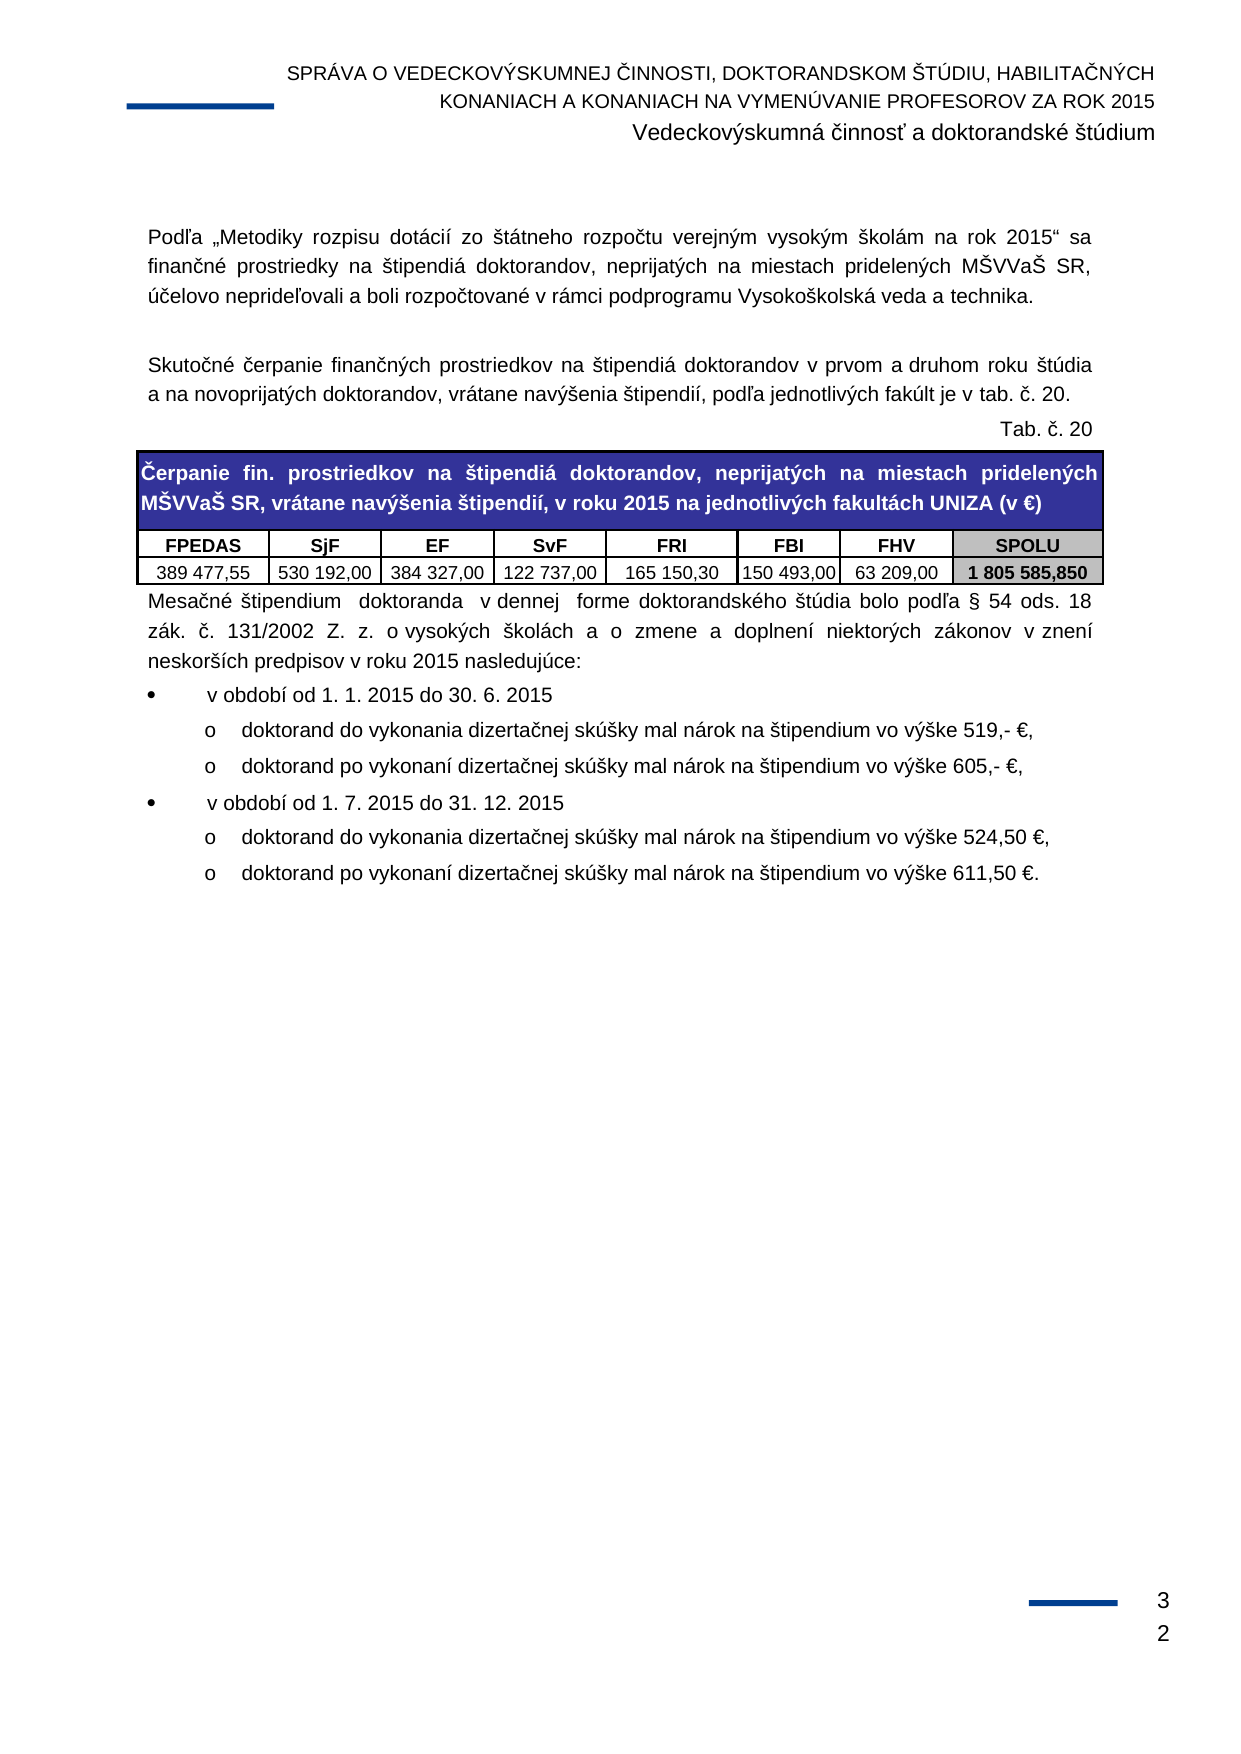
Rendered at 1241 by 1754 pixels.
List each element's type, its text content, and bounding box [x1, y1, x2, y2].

list doktorand do vykonania dizertačnej skúšky mal nárok na štipendium vo výške 519,- €, [204, 717, 1092, 743]
table_cell 384 327,00 [382, 558, 493, 583]
table_cell FBI [739, 531, 839, 556]
table_cell 63 209,00 [841, 558, 952, 583]
text Mesačné štipendium doktoranda v dennej forme doktorandského štúdia bolo podľa § 54 ods. 18 zák. č. 131/2002 Z. z. o vysokých školách a o zmene a doplnení niektorých zákonov v znení neskorších predpisov v roku 2015 nasledujúce: [148, 589, 1092, 673]
table_cell 1 805 585,850 [954, 558, 1102, 583]
table_cell EF [382, 531, 493, 556]
table_cell 165 150,30 [607, 558, 736, 583]
table_cell FPEDAS [139, 531, 268, 556]
table_cell FHV [841, 531, 952, 556]
table_cell 389 477,55 [139, 558, 268, 583]
table_cell SvF [495, 531, 605, 556]
table_cell SPOLU [954, 531, 1102, 556]
list doktorand po vykonaní dizertačnej skúšky mal nárok na štipendium vo výške 605,- €, [204, 754, 1092, 780]
text Skutočné čerpanie finančných prostriedkov na štipendiá doktorandov v prvom a druhom roku štúdia a na novoprijatých doktorandov, vrátane navýšenia štipendií, podľa jednotlivých fakúlt je v tab. č. 20. [148, 352, 1092, 406]
list v období od 1. 1. 2015 do 30. 6. 2015 [148, 683, 1092, 707]
text Podľa „Metodiky rozpisu dotácií zo štátneho rozpočtu verejným vysokým školám na rok 2015“ sa finančné prostriedky na štipendiá doktorandov, neprijatých na miestach pridelených MŠVVaŠ SR, účelovo neprideľovali a boli rozpočtované v rámci podprogramu Vysokoškolská veda a technika. [148, 224, 1092, 308]
list doktorand do vykonania dizertačnej skúšky mal nárok na štipendium vo výške 524,50 €, [204, 824, 1092, 850]
table_header Čerpanie fin. prostriedkov na štipendiá doktorandov, neprijatých na miestach pridelených MŠVVaŠ SR, vrátane navýšenia štipendií, v roku 2015 na jednotlivých fakultách UNIZA (v €) [139, 453, 1102, 529]
table_cell FRI [607, 531, 736, 556]
list v období od 1. 7. 2015 do 31. 12. 2015 [148, 790, 1092, 814]
table_cell 530 192,00 [270, 558, 380, 583]
table_cell SjF [270, 531, 380, 556]
text Tab. č. 20 [148, 416, 1092, 440]
list doktorand po vykonaní dizertačnej skúšky mal nárok na štipendium vo výške 611,50 €. [204, 861, 1092, 887]
table_cell 122 737,00 [495, 558, 605, 583]
table_cell 150 493,00 [739, 558, 839, 583]
